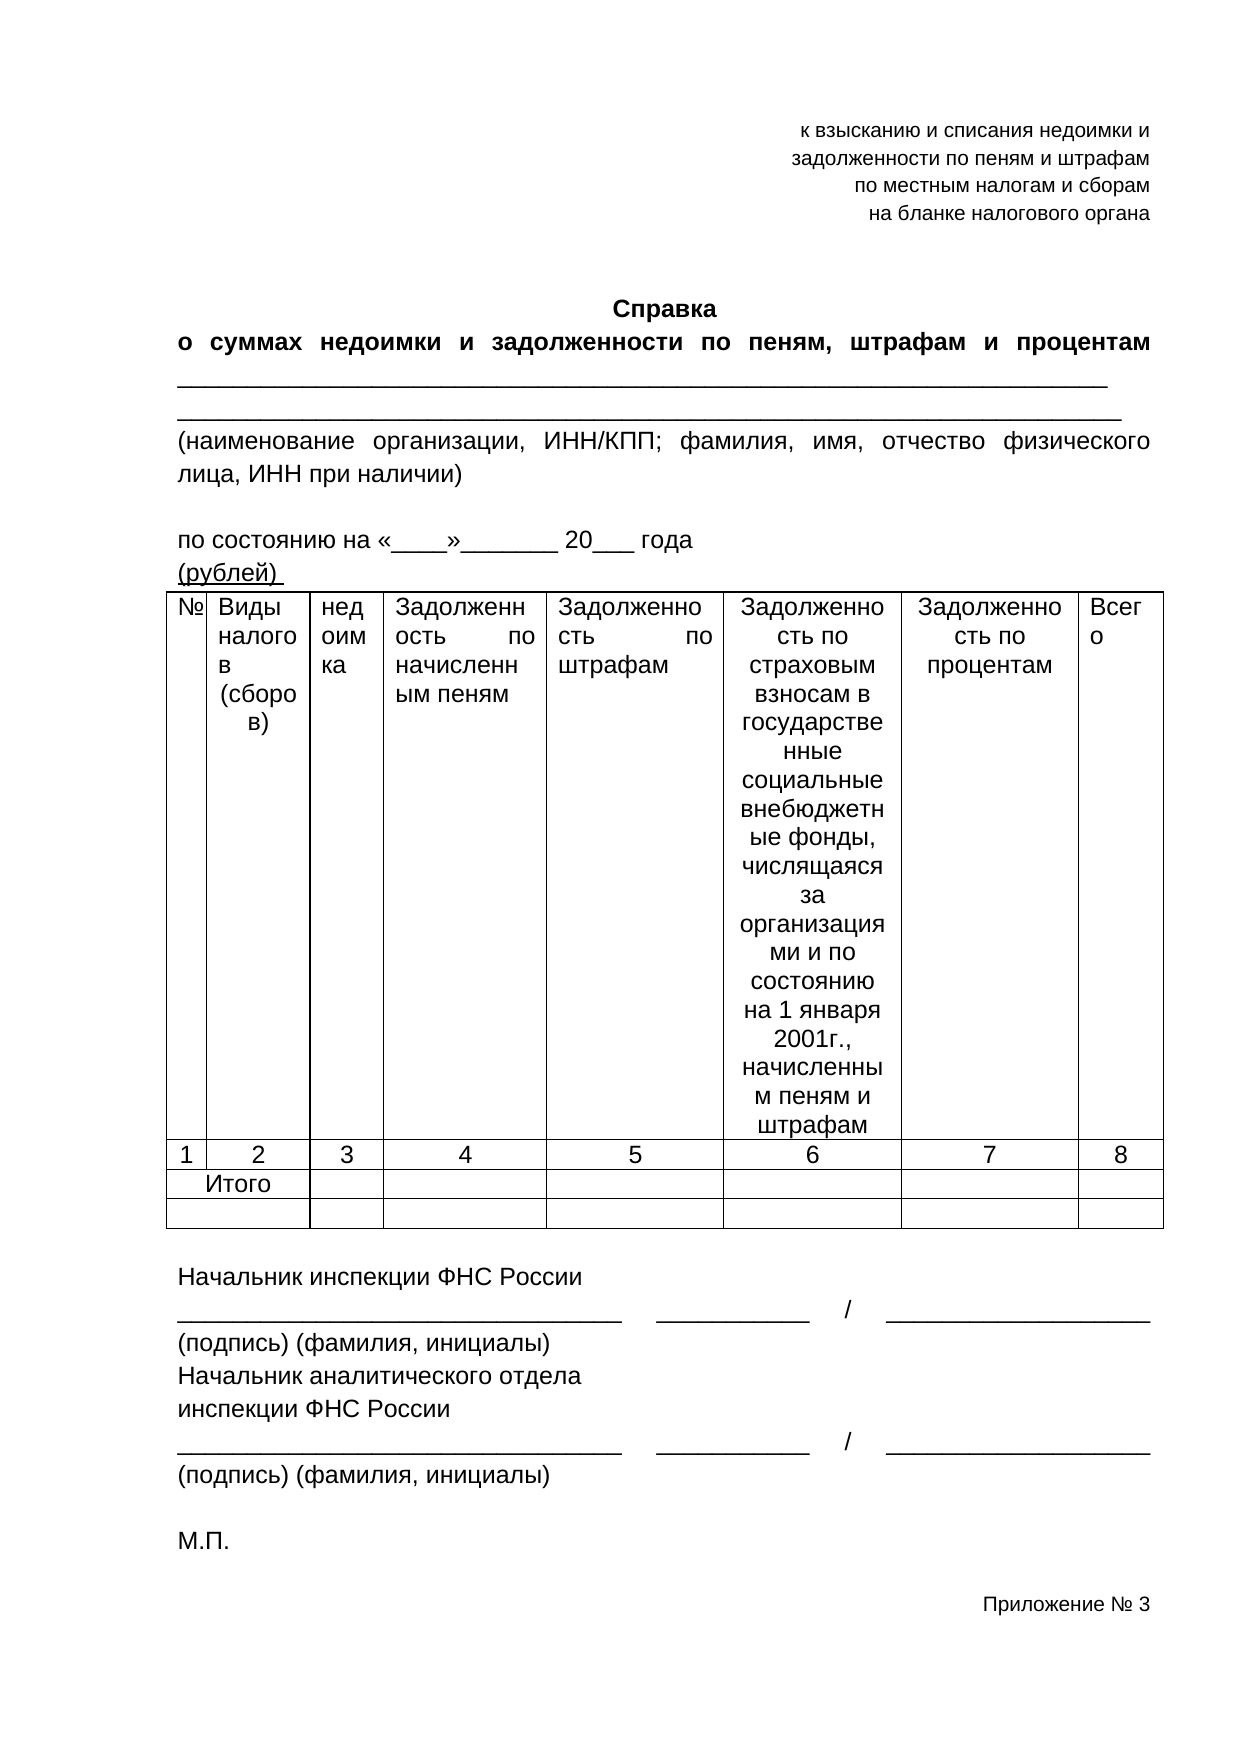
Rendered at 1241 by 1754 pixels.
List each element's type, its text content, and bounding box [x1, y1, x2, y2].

text (рублей) [177, 558, 1152, 587]
table_header Виды налогов (сборов) [207, 593, 309, 1139]
table_cell 1 [167, 1140, 206, 1168]
text о суммах недоимки и задолженности по пеням, штрафам и процентам ___________________________________________________________________ ____________________________________________________________________ (наименование организации, ИНН/КПП; фамилия, имя, отчество физического лица, ИНН при наличии) [177, 327, 1152, 488]
text по местным налогам и сборам [177, 173, 1152, 197]
text ________________________________ ___________ / ___________________ (подпись) (фамилия, инициалы) [177, 1427, 1152, 1489]
table_header Задолженность по штрафам [547, 593, 723, 1139]
table_cell 6 [724, 1140, 901, 1168]
table_header Задолженность по начисленным пеням [384, 593, 546, 1139]
table_cell 5 [547, 1140, 723, 1168]
table_cell [724, 1170, 901, 1198]
table_cell 7 [902, 1140, 1078, 1168]
table_cell [384, 1170, 546, 1198]
table_cell [724, 1199, 901, 1228]
table_cell 2 [207, 1140, 309, 1168]
table_cell [547, 1170, 723, 1198]
table_cell [311, 1170, 383, 1198]
table_header недоимка [311, 593, 383, 1139]
text по состоянию на «____»_______ 20___ года [177, 525, 1152, 554]
table_header Задолженность по страховым взносам в государственные социальные внебюджетные фонды, числящаяся за организациями и по состоянию на 1 января 2001г., начисленным пеням и штрафам [724, 593, 901, 1139]
table_header Задолженность по процентам [902, 593, 1078, 1139]
table_header № [167, 593, 206, 1139]
text Приложение № 3 [177, 1592, 1152, 1616]
table_cell 3 [311, 1140, 383, 1168]
table_header Всего [1079, 593, 1163, 1139]
text Начальник аналитического отдела [177, 1361, 1152, 1390]
table_cell [1079, 1199, 1163, 1228]
table_cell [311, 1199, 383, 1228]
text М.П. [177, 1526, 1152, 1555]
table_cell 4 [384, 1140, 546, 1168]
table_cell [547, 1199, 723, 1228]
table_cell [167, 1199, 309, 1228]
text Начальник инспекции ФНС России [177, 1262, 1152, 1291]
table_cell 8 [1079, 1140, 1163, 1168]
text инспекции ФНС России [177, 1394, 1152, 1423]
text на бланке налогового органа [177, 201, 1152, 224]
text задолженности по пеням и штрафам [177, 146, 1152, 169]
table_cell Итого [167, 1170, 309, 1198]
table_cell [1079, 1170, 1163, 1198]
text ________________________________ ___________ / ___________________ (подпись) (фамилия, инициалы) [177, 1295, 1152, 1357]
text к взысканию и списания недоимки и [177, 118, 1152, 142]
table_cell [902, 1199, 1078, 1228]
table_cell [384, 1199, 546, 1228]
table_cell [902, 1170, 1078, 1198]
text Справка [177, 294, 1152, 323]
